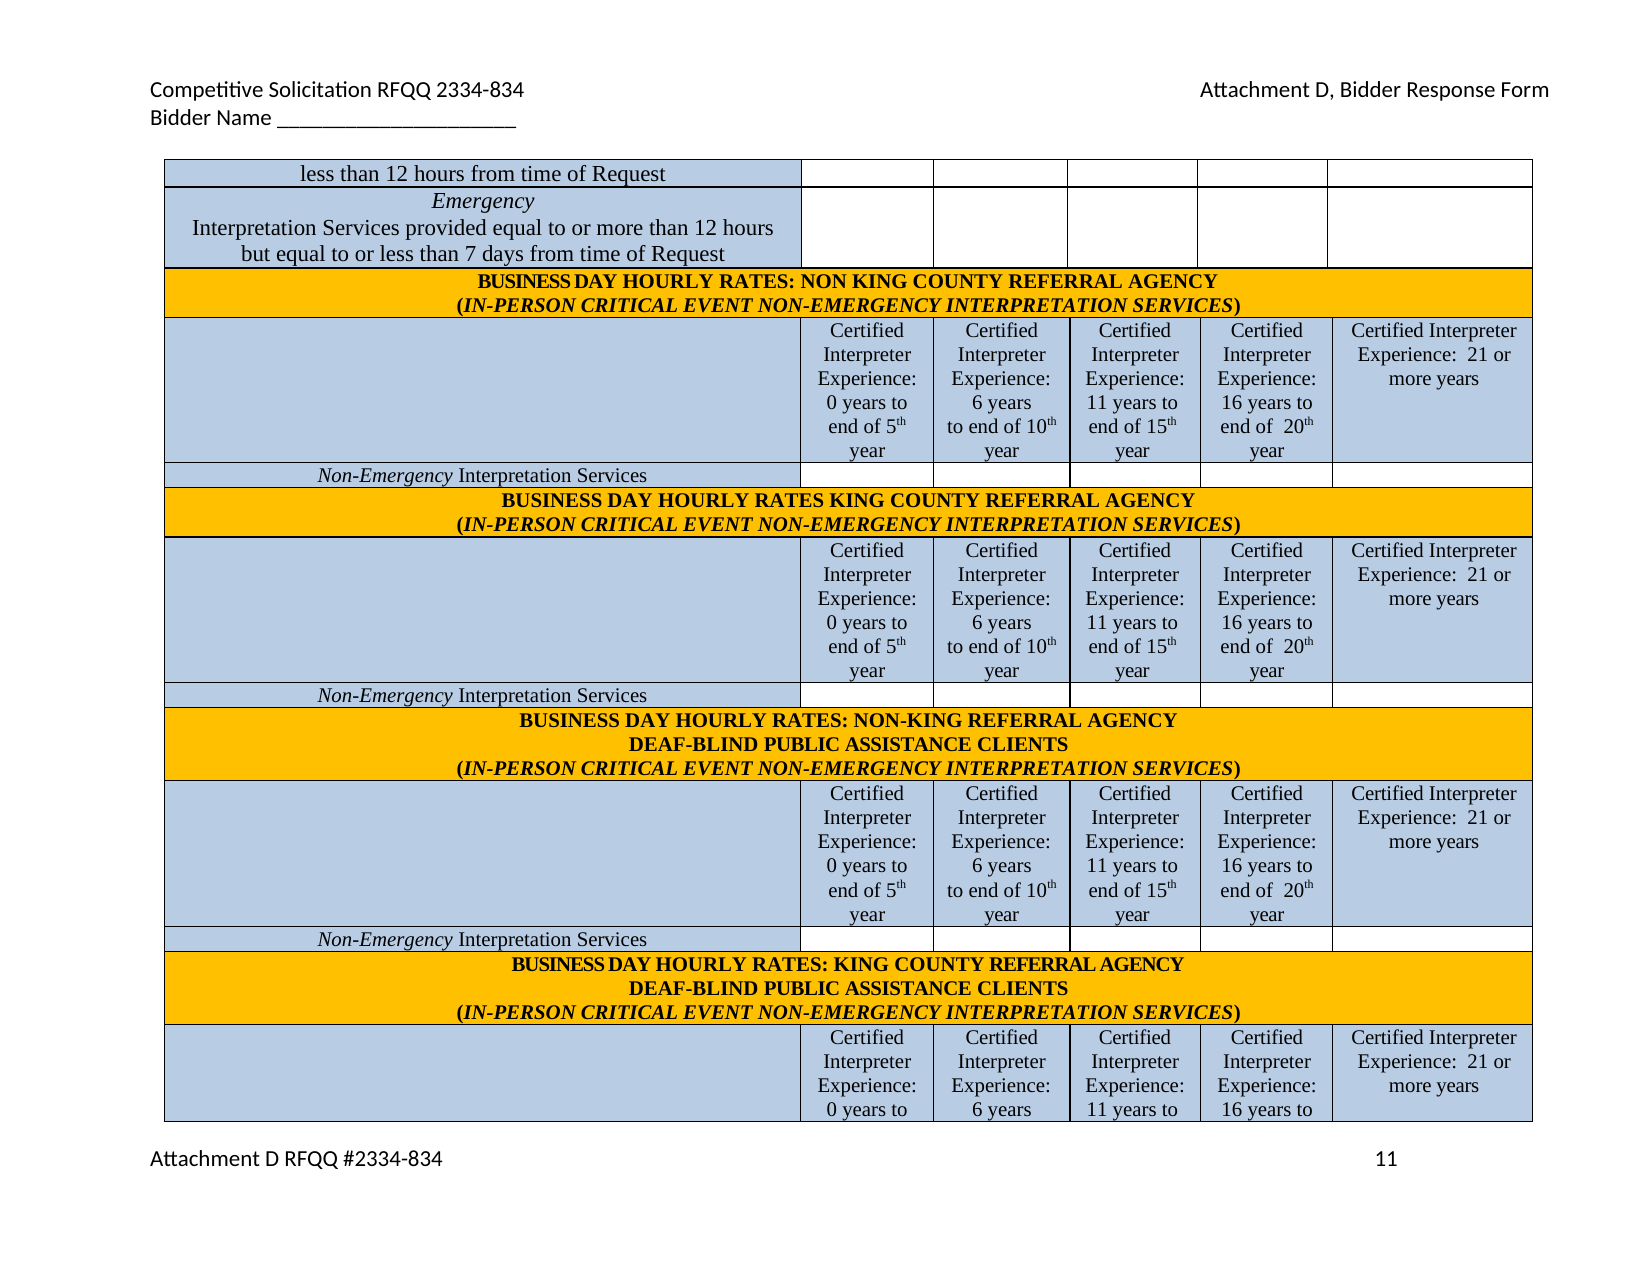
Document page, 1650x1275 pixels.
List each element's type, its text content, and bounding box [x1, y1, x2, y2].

table_header BUSINESS DAY HOURLY RATES: NON KING COUNTY REFERRAL AGENCY (IN-PERSON CRITICAL EVENT NON-EMERGENCY INTERPRETATION SERVICES) [165, 269, 1532, 317]
table_cell [165, 318, 800, 462]
table_cell [1198, 160, 1327, 186]
table_cell Certified Interpreter Experience: 0 years to end of 5th year [801, 318, 933, 462]
table_cell [1201, 463, 1332, 487]
table_cell [802, 160, 933, 186]
table_cell Emergency Interpretation Services provided equal to or more than 12 hours but equal to or less than 7 days from time of Request [165, 188, 801, 267]
table_cell [1333, 463, 1532, 487]
table_cell [1068, 188, 1197, 267]
table_cell Certified Interpreter Experience: 6 years to end of 10th year [934, 538, 1069, 682]
table_cell Certified Interpreter Experience: 11 years to end of 15th year [1071, 781, 1200, 926]
table_cell [934, 683, 1069, 707]
table_cell Certified Interpreter Experience: 16 years to end of 20th year [1201, 318, 1332, 462]
table_cell [1201, 683, 1332, 707]
table_cell [934, 463, 1069, 487]
table_cell [1328, 188, 1532, 267]
table_cell [1328, 160, 1532, 186]
table_cell [1071, 683, 1200, 707]
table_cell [934, 1025, 1069, 1121]
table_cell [165, 160, 801, 186]
table_cell [801, 463, 933, 487]
table_cell [165, 538, 800, 682]
table_cell [1198, 188, 1327, 267]
table_cell Certified Interpreter Experience: 21 or more years [1333, 318, 1532, 462]
table_cell Certified Interpreter Experience: 11 years to end of 15th year [1071, 538, 1200, 682]
table_cell [1068, 160, 1197, 186]
table_cell [802, 188, 933, 267]
table_cell Non-Emergency Interpretation Services [165, 927, 800, 951]
table_cell Certified Interpreter Experience: 16 years to end of 20th year [1201, 538, 1332, 682]
table_cell Certified Interpreter Experience: 0 years to end of 5th year [801, 538, 933, 682]
table_cell Certified Interpreter Experience: 6 years to end of 10th year [934, 318, 1069, 462]
table_cell Non-Emergency Interpretation Services [165, 683, 800, 707]
table_cell [934, 188, 1067, 267]
table_cell [1201, 927, 1332, 951]
table_cell Non-Emergency Interpretation Services [165, 463, 800, 487]
table_cell Certified Interpreter Experience: 21 or more years [1333, 538, 1532, 682]
table_cell [801, 927, 933, 951]
table_cell [165, 1025, 800, 1121]
table_cell Certified Interpreter Experience: 21 or more years [1333, 781, 1532, 926]
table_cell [801, 1025, 933, 1121]
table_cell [1333, 1025, 1532, 1121]
table_cell [801, 683, 933, 707]
table_cell Certified Interpreter Experience: 0 years to end of 5th year [801, 781, 933, 926]
table_cell [1333, 683, 1532, 707]
table_cell BUSINESS DAY HOURLY RATES: NON-KING REFERRAL AGENCY DEAF-BLIND PUBLIC ASSISTANCE CLIENTS (IN-PERSON CRITICAL EVENT NON-EMERGENCY INTERPRETATION SERVICES) [165, 708, 1532, 780]
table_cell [1201, 1025, 1332, 1121]
table_cell [934, 160, 1067, 186]
table_cell [1333, 927, 1532, 951]
table_cell BUSINESS DAY HOURLY RATES: KING COUNTY REFERRAL AGENCY DEAF-BLIND PUBLIC ASSISTANCE CLIENTS (IN-PERSON CRITICAL EVENT NON-EMERGENCY INTERPRETATION SERVICES) [165, 952, 1532, 1024]
table_cell [1071, 463, 1200, 487]
table_cell BUSINESS DAY HOURLY RATES KING COUNTY REFERRAL AGENCY (IN-PERSON CRITICAL EVENT NON-EMERGENCY INTERPRETATION SERVICES) [165, 488, 1532, 536]
table_cell [934, 927, 1069, 951]
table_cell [1071, 1025, 1200, 1121]
table_cell [165, 781, 800, 926]
table_cell Certified Interpreter Experience: 11 years to end of 15th year [1071, 318, 1200, 462]
table_cell [1071, 927, 1200, 951]
table_cell Certified Interpreter Experience: 6 years to end of 10th year [934, 781, 1069, 926]
table_cell Certified Interpreter Experience: 16 years to end of 20th year [1201, 781, 1332, 926]
